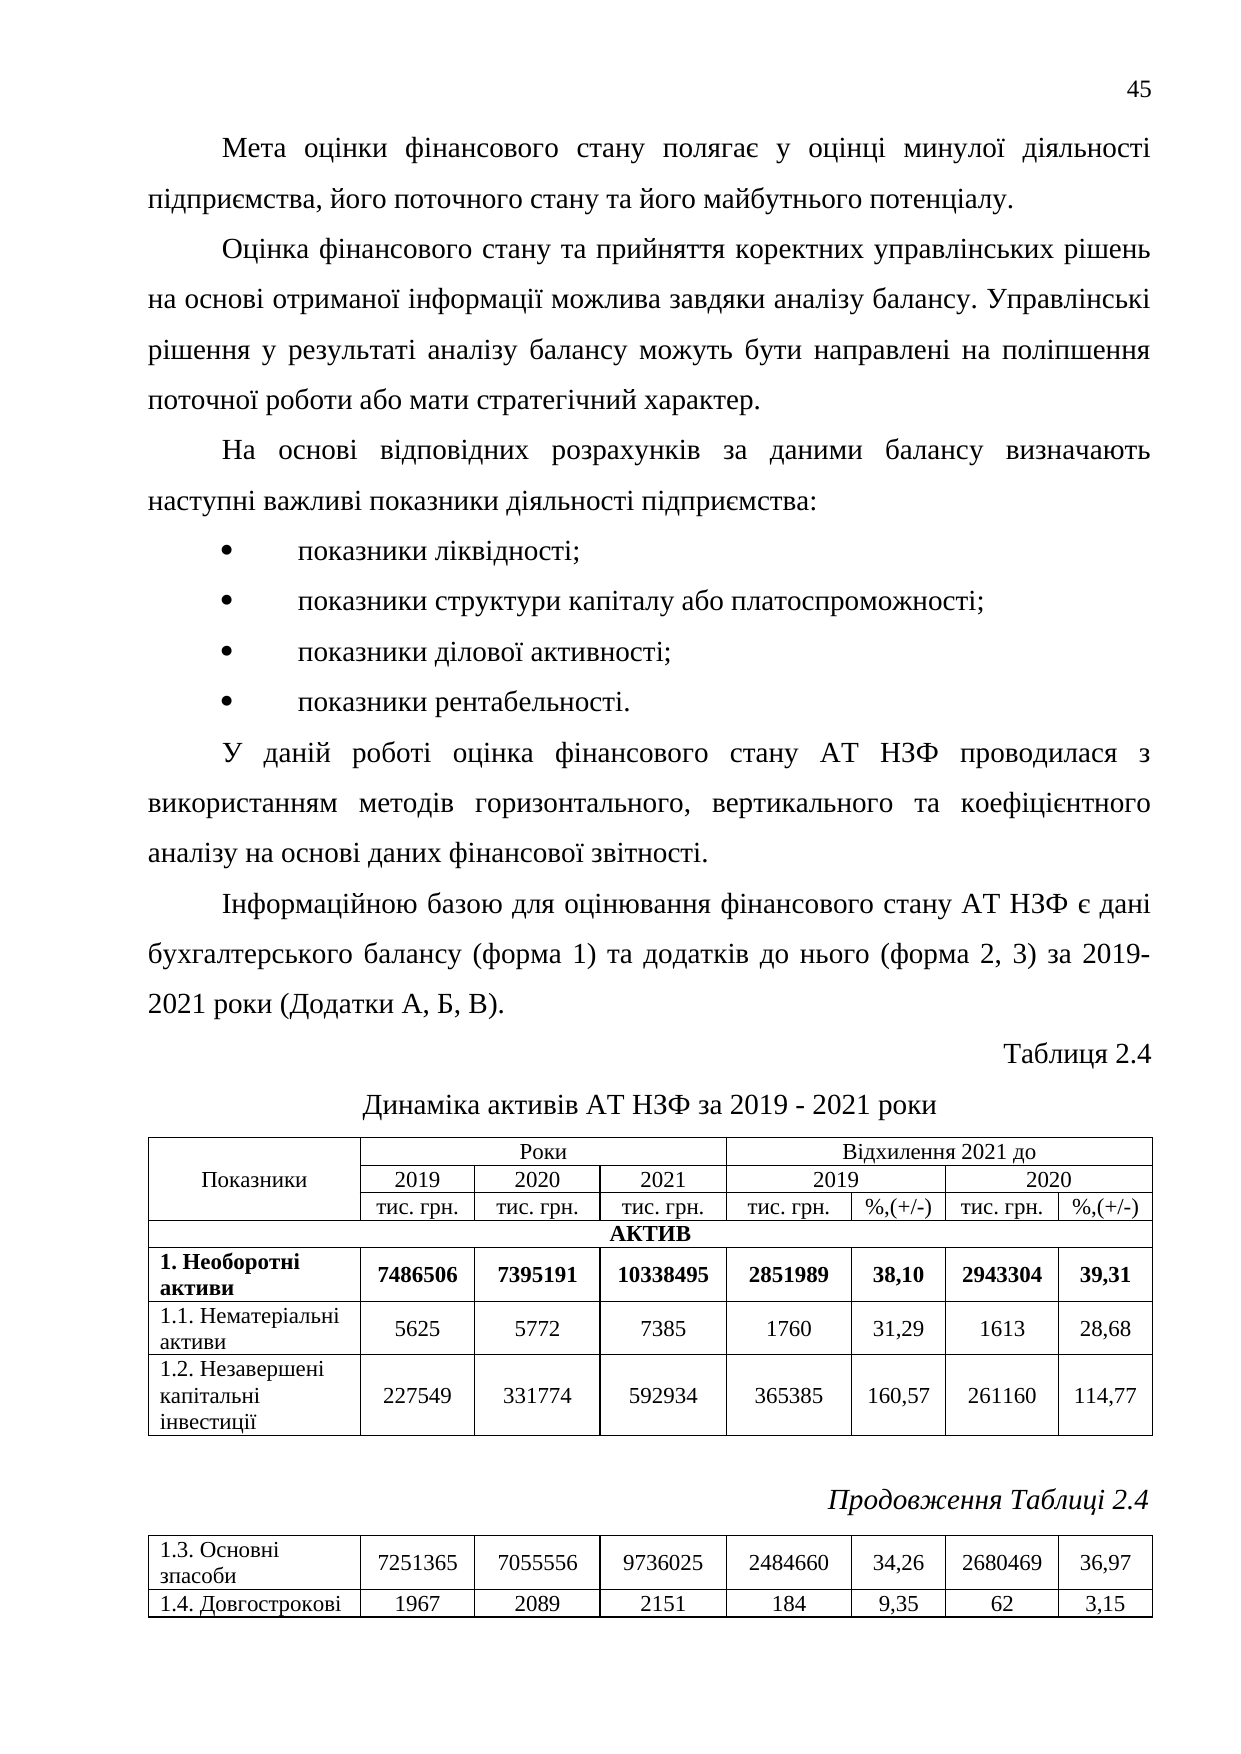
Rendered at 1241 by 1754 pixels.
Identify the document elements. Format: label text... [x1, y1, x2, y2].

text У даній роботі оцінка фінансового стану АТ НЗФ проводилася з використанням методів горизонтального, вертикального та коефіцієнтного аналізу на основі даних фінансової звітності. [148, 735, 1152, 869]
table_cell 1. Необоротні активи [149, 1248, 360, 1301]
text Продовження Таблиці 2.4 [148, 1482, 1152, 1516]
table_cell 365385 [727, 1355, 851, 1434]
table_cell тис. грн. [601, 1193, 726, 1219]
table_cell АКТИВ [149, 1221, 1152, 1247]
table_cell тис. грн. [361, 1193, 474, 1219]
table_header Відхилення 2021 до [727, 1138, 1152, 1165]
text Таблиця 2.4 [148, 1037, 1152, 1070]
table_header 9736025 [601, 1536, 726, 1589]
table_cell 7395191 [475, 1248, 599, 1301]
table_cell 31,29 [852, 1302, 945, 1354]
table_cell 2151 [601, 1590, 726, 1616]
table_cell 2019 [361, 1166, 474, 1192]
table_cell 2851989 [727, 1248, 851, 1301]
table_cell 261160 [946, 1355, 1058, 1434]
table_cell 2020 [946, 1166, 1152, 1192]
list показники ділової активності; [148, 634, 1152, 668]
table_cell 39,31 [1059, 1248, 1152, 1301]
table_cell 1.1. Нематеріальні активи [149, 1302, 360, 1354]
table_cell 28,68 [1059, 1302, 1152, 1354]
list показники ліквідності; [148, 533, 1152, 567]
table_cell %,(+/-) [852, 1193, 945, 1219]
text Динаміка активів АТ НЗФ за 2019 - 2021 роки [148, 1087, 1152, 1121]
table_cell 2021 [601, 1166, 726, 1192]
table_cell 7385 [601, 1302, 726, 1354]
table_cell 227549 [361, 1355, 474, 1434]
table_cell тис. грн. [475, 1193, 599, 1219]
table_cell тис. грн. [946, 1193, 1058, 1219]
table_cell 1.2. Незавершені капітальні інвестиції [149, 1355, 360, 1434]
table_header 34,26 [852, 1536, 945, 1589]
table_header 7055556 [475, 1536, 599, 1589]
table_cell 2943304 [946, 1248, 1058, 1301]
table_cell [149, 1590, 360, 1616]
table_cell %,(+/-) [1059, 1193, 1152, 1219]
table_header 2484660 [727, 1536, 851, 1589]
table_cell 62 [946, 1590, 1058, 1616]
table_cell 114,77 [1059, 1355, 1152, 1434]
text Оцінка фінансового стану та прийняття коректних управлінських рішень на основі отриманої інформації можлива завдяки аналізу балансу. Управлінські рішення у результаті аналізу балансу можуть бути направлені на поліпшення поточної роботи або мати стратегічний характер. [148, 231, 1152, 416]
table_cell 38,10 [852, 1248, 945, 1301]
table_cell 2019 [727, 1166, 945, 1192]
table_header 2680469 [946, 1536, 1058, 1589]
list показники структури капіталу або платоспроможності; [148, 583, 1152, 617]
table_header Роки [361, 1138, 726, 1165]
text Мета оцінки фінансового стану полягає у оцінці минулої діяльності підприємства, його поточного стану та його майбутнього потенціалу. [148, 131, 1152, 214]
table_header Показники [149, 1138, 360, 1219]
table_header 7251365 [361, 1536, 474, 1589]
table_header 1.3. Основні зпасоби [149, 1536, 360, 1589]
table_cell 5772 [475, 1302, 599, 1354]
table_cell 1613 [946, 1302, 1058, 1354]
table_header 36,97 [1059, 1536, 1152, 1589]
table_cell 184 [727, 1590, 851, 1616]
table_cell тис. грн. [727, 1193, 851, 1219]
text Інформаційною базою для оцінювання фінансового стану АТ НЗФ є дані бухгалтерського балансу (форма 1) та додатків до нього (форма 2, 3) за 2019-2021 роки (Додатки А, Б, В). [148, 886, 1152, 1020]
table_cell 9,35 [852, 1590, 945, 1616]
table_cell 1967 [361, 1590, 474, 1616]
table_cell 592934 [601, 1355, 726, 1434]
table_cell 7486506 [361, 1248, 474, 1301]
table_cell 3,15 [1059, 1590, 1152, 1616]
text На основі відповідних розрахунків за даними балансу визначають наступні важливі показники діяльності підприємства: [148, 432, 1152, 516]
table_cell 1760 [727, 1302, 851, 1354]
table_cell 10338495 [601, 1248, 726, 1301]
table_cell 160,57 [852, 1355, 945, 1434]
table_cell 2020 [475, 1166, 599, 1192]
table_cell 2089 [475, 1590, 599, 1616]
list показники рентабельності. [148, 684, 1152, 718]
table_cell 331774 [475, 1355, 599, 1434]
table_cell 5625 [361, 1302, 474, 1354]
